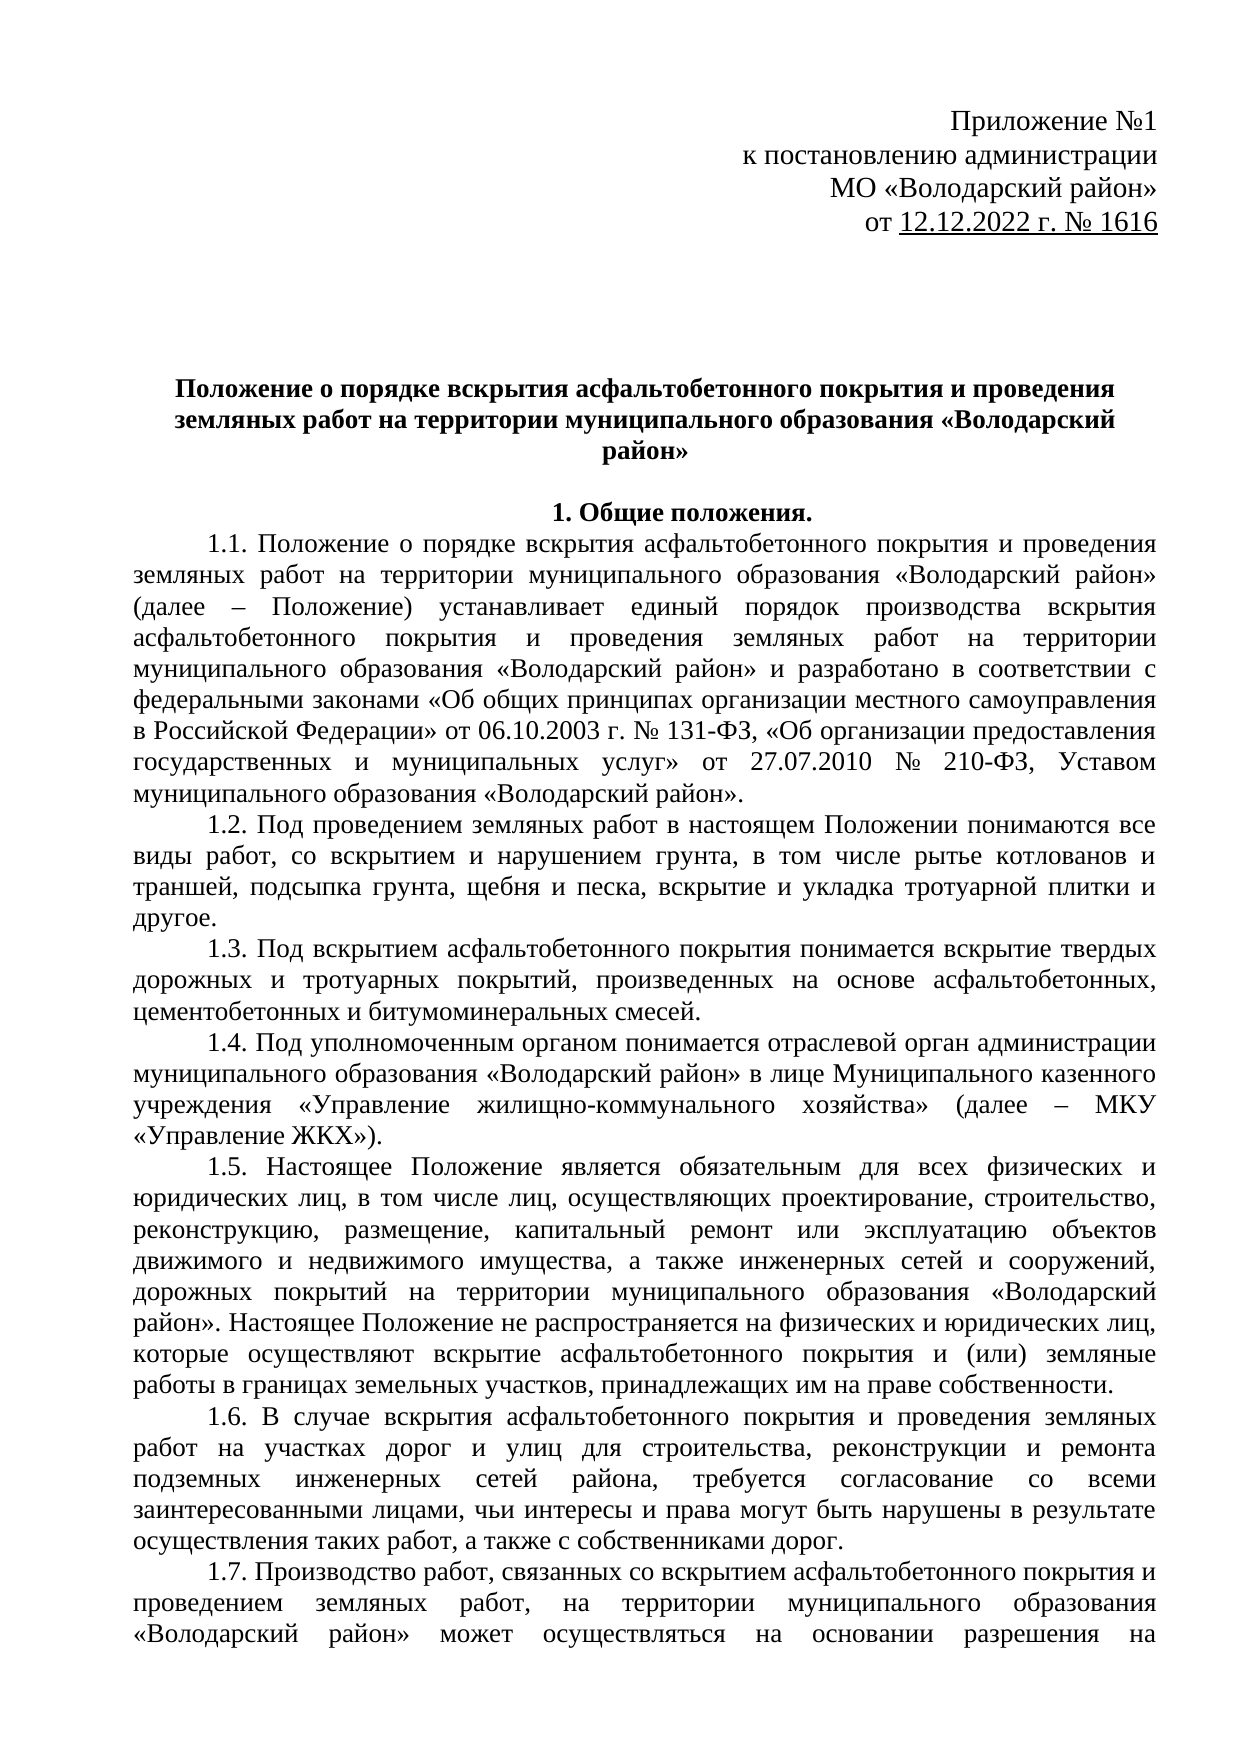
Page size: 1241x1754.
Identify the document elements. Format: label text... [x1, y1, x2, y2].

text 1. Общие положения. [133, 496, 1157, 527]
text 1.4. Под уполномоченным органом понимается отраслевой орган администрации муниципального образования «Володарский район» в лице Муниципального казенного учреждения «Управление жилищно-коммунального хозяйства» (далее – МКУ «Управление ЖКХ»). [133, 1026, 1157, 1150]
text к постановлению администрации [133, 137, 1157, 171]
text Положение о порядке вскрытия асфальтобетонного покрытия и проведения земляных работ на территории муниципального образования «Володарский район» [133, 372, 1157, 465]
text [133, 1555, 1157, 1649]
text 1.5. Настоящее Положение является обязательным для всех физических и юридических лиц, в том числе лиц, осуществляющих проектирование, строительство, реконструкцию, размещение, капитальный ремонт или эксплуатацию объектов движимого и недвижимого имущества, а также инженерных сетей и сооружений, дорожных покрытий на территории муниципального образования «Володарский район». Настоящее Положение не распространяется на физических и юридических лиц, которые осуществляют вскрытие асфальтобетонного покрытия и (или) земляные работы в границах земельных участков, принадлежащих им на праве собственности. [133, 1150, 1157, 1399]
text 1.1. Положение о порядке вскрытия асфальтобетонного покрытия и проведения земляных работ на территории муниципального образования «Володарский район» (далее – Положение) устанавливает единый порядок производства вскрытия асфальтобетонного покрытия и проведения земляных работ на территории муниципального образования «Володарский район» и разработано в соответствии с федеральными законами «Об общих принципах организации местного самоуправления в Российской Федерации» от 06.10.2003 г. № 131-ФЗ, «Об организации предоставления государственных и муниципальных услуг» от 27.07.2010 № 210-ФЗ, Уставом муниципального образования «Володарский район». [133, 527, 1157, 808]
text Приложение №1 [133, 103, 1157, 137]
text 1.6. В случае вскрытия асфальтобетонного покрытия и проведения земляных работ на участках дорог и улиц для строительства, реконструкции и ремонта подземных инженерных сетей района, требуется согласование со всеми заинтересованными лицами, чьи интересы и права могут быть нарушены в результате осуществления таких работ, а также с собственниками дорог. [133, 1399, 1157, 1555]
text от 12.12.2022 г. № 1616 [133, 204, 1157, 238]
text 1.2. Под проведением земляных работ в настоящем Положении понимаются все виды работ, со вскрытием и нарушением грунта, в том числе рытье котлованов и траншей, подсыпка грунта, щебня и песка, вскрытие и укладка тротуарной плитки и другое. [133, 808, 1157, 932]
text МО «Володарский район» [133, 171, 1157, 204]
text 1.3. Под вскрытием асфальтобетонного покрытия понимается вскрытие твердых дорожных и тротуарных покрытий, произведенных на основе асфальтобетонных, цементобетонных и битумоминеральных смесей. [133, 932, 1157, 1026]
